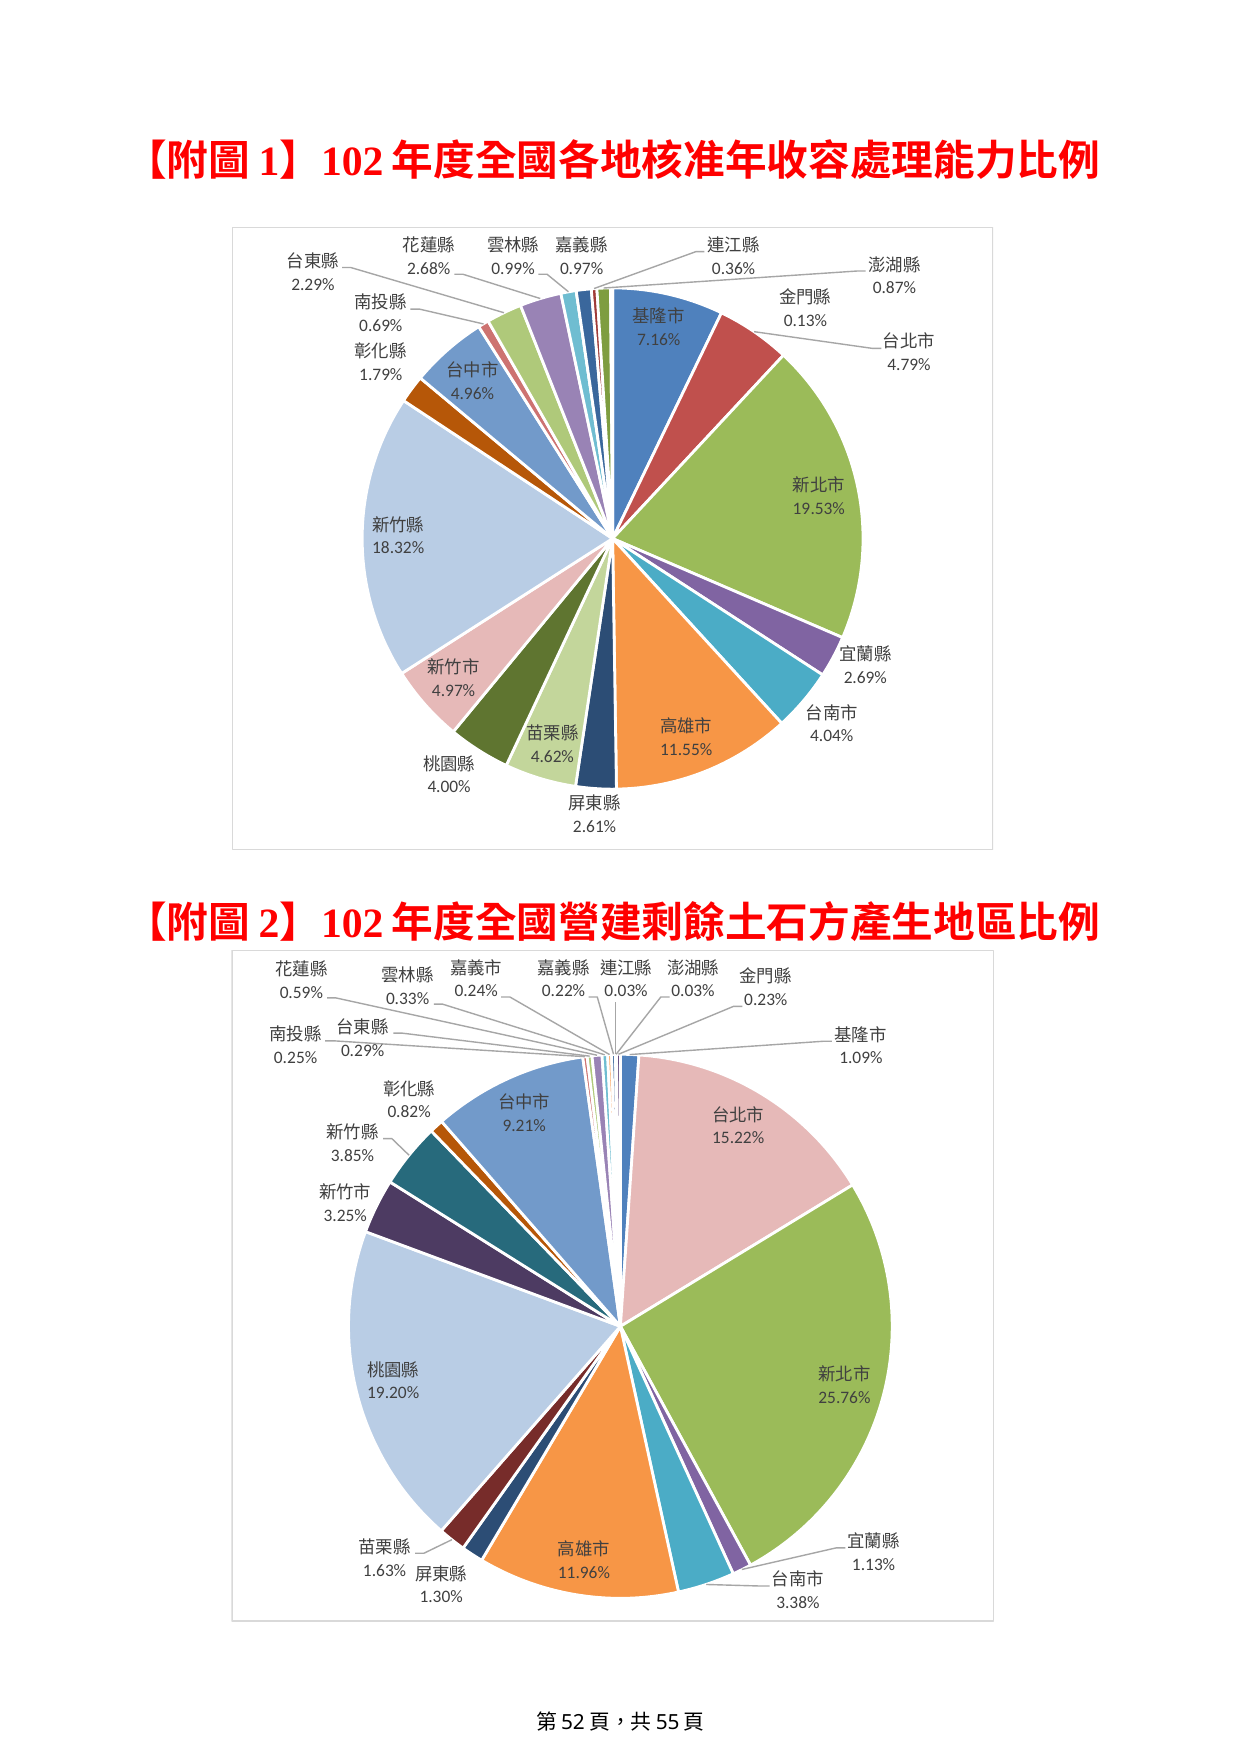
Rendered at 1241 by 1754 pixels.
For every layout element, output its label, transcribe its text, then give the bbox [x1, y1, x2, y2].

text 【附圖1】102年度全國各地核准年收容處理能力比例 [118, 127, 1107, 187]
text 【附圖2】102年度全國營建剩餘土石方產生地區比例 [118, 889, 1107, 1621]
